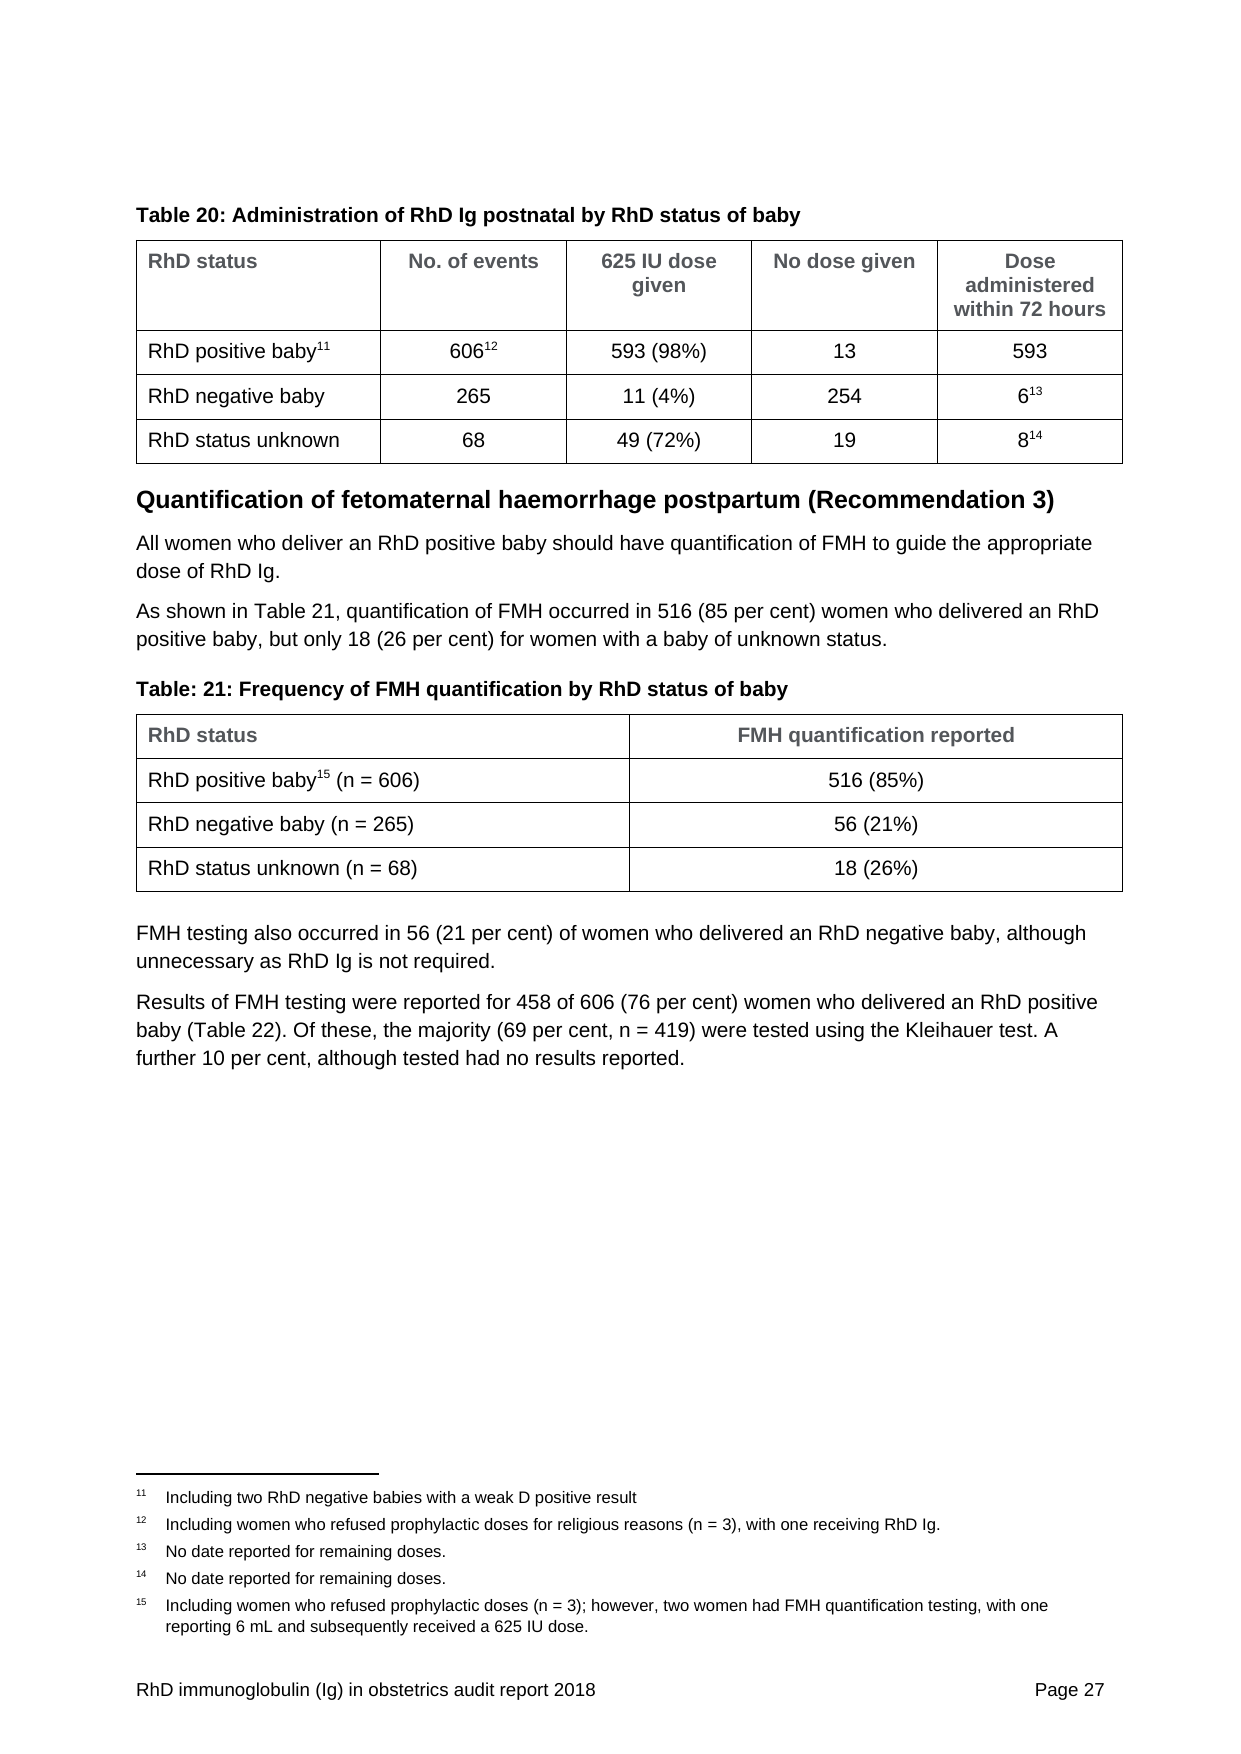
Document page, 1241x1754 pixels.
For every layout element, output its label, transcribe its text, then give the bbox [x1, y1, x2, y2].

table_cell 19 [752, 420, 937, 463]
table_cell 254 [752, 375, 937, 418]
text Table: 21: Frequency of FMH quantification by RhD status of baby [136, 676, 1104, 701]
table_cell RhD status unknown (n = 68) [137, 848, 629, 891]
table_header No. of events [381, 241, 566, 330]
table_cell 11 (4%) [567, 375, 751, 418]
table_header Dose administered within 72 hours [938, 241, 1122, 330]
text Results of FMH testing were reported for 458 of 606 (76 per cent) women who delivered an RhD positive baby (Table 22). Of these, the majority (69 per cent, n = 419) were tested using the Kleihauer test. A further 10 per cent, although tested had no results reported. [136, 986, 1104, 1070]
table_cell 13 [752, 331, 937, 374]
table_cell 606 [381, 331, 566, 374]
table_cell RhD positive baby (n = 606) [137, 759, 629, 802]
table_cell 265 [381, 375, 566, 418]
text Table 20: Administration of RhD Ig postnatal by RhD status of baby [136, 202, 1104, 227]
table_cell RhD positive baby [137, 331, 380, 374]
table_cell RhD negative baby [137, 375, 380, 418]
table_cell 6 [938, 375, 1122, 418]
table_cell 68 [381, 420, 566, 463]
table_cell 18 (26%) [630, 848, 1122, 891]
table_cell RhD status unknown [137, 420, 380, 463]
table_header RhD status [137, 715, 629, 758]
table_header FMH quantification reported [630, 715, 1122, 758]
text All women who deliver an RhD positive baby should have quantification of FMH to guide the appropriate dose of RhD Ig. [136, 526, 1104, 582]
table_cell 593 [938, 331, 1122, 374]
table_header RhD status [137, 241, 380, 330]
table_header No dose given [752, 241, 937, 330]
text FMH testing also occurred in 56 (21 per cent) of women who delivered an RhD negative baby, although unnecessary as RhD Ig is not required. [136, 917, 1104, 973]
table_cell 49 (72%) [567, 420, 751, 463]
table_cell RhD negative baby (n = 265) [137, 803, 629, 847]
text As shown in Table 21, quantification of FMH occurred in 516 (85 per cent) women who delivered an RhD positive baby, but only 18 (26 per cent) for women with a baby of unknown status. [136, 595, 1104, 651]
table_cell 56 (21%) [630, 803, 1122, 847]
table_cell 8 [938, 420, 1122, 463]
table_cell 516 (85%) [630, 759, 1122, 802]
table_cell 593 (98%) [567, 331, 751, 374]
subtitle Quantification of fetomaternal haemorrhage postpartum (Recommendation 3) [136, 484, 1104, 514]
table_header 625 IU dose given [567, 241, 751, 330]
